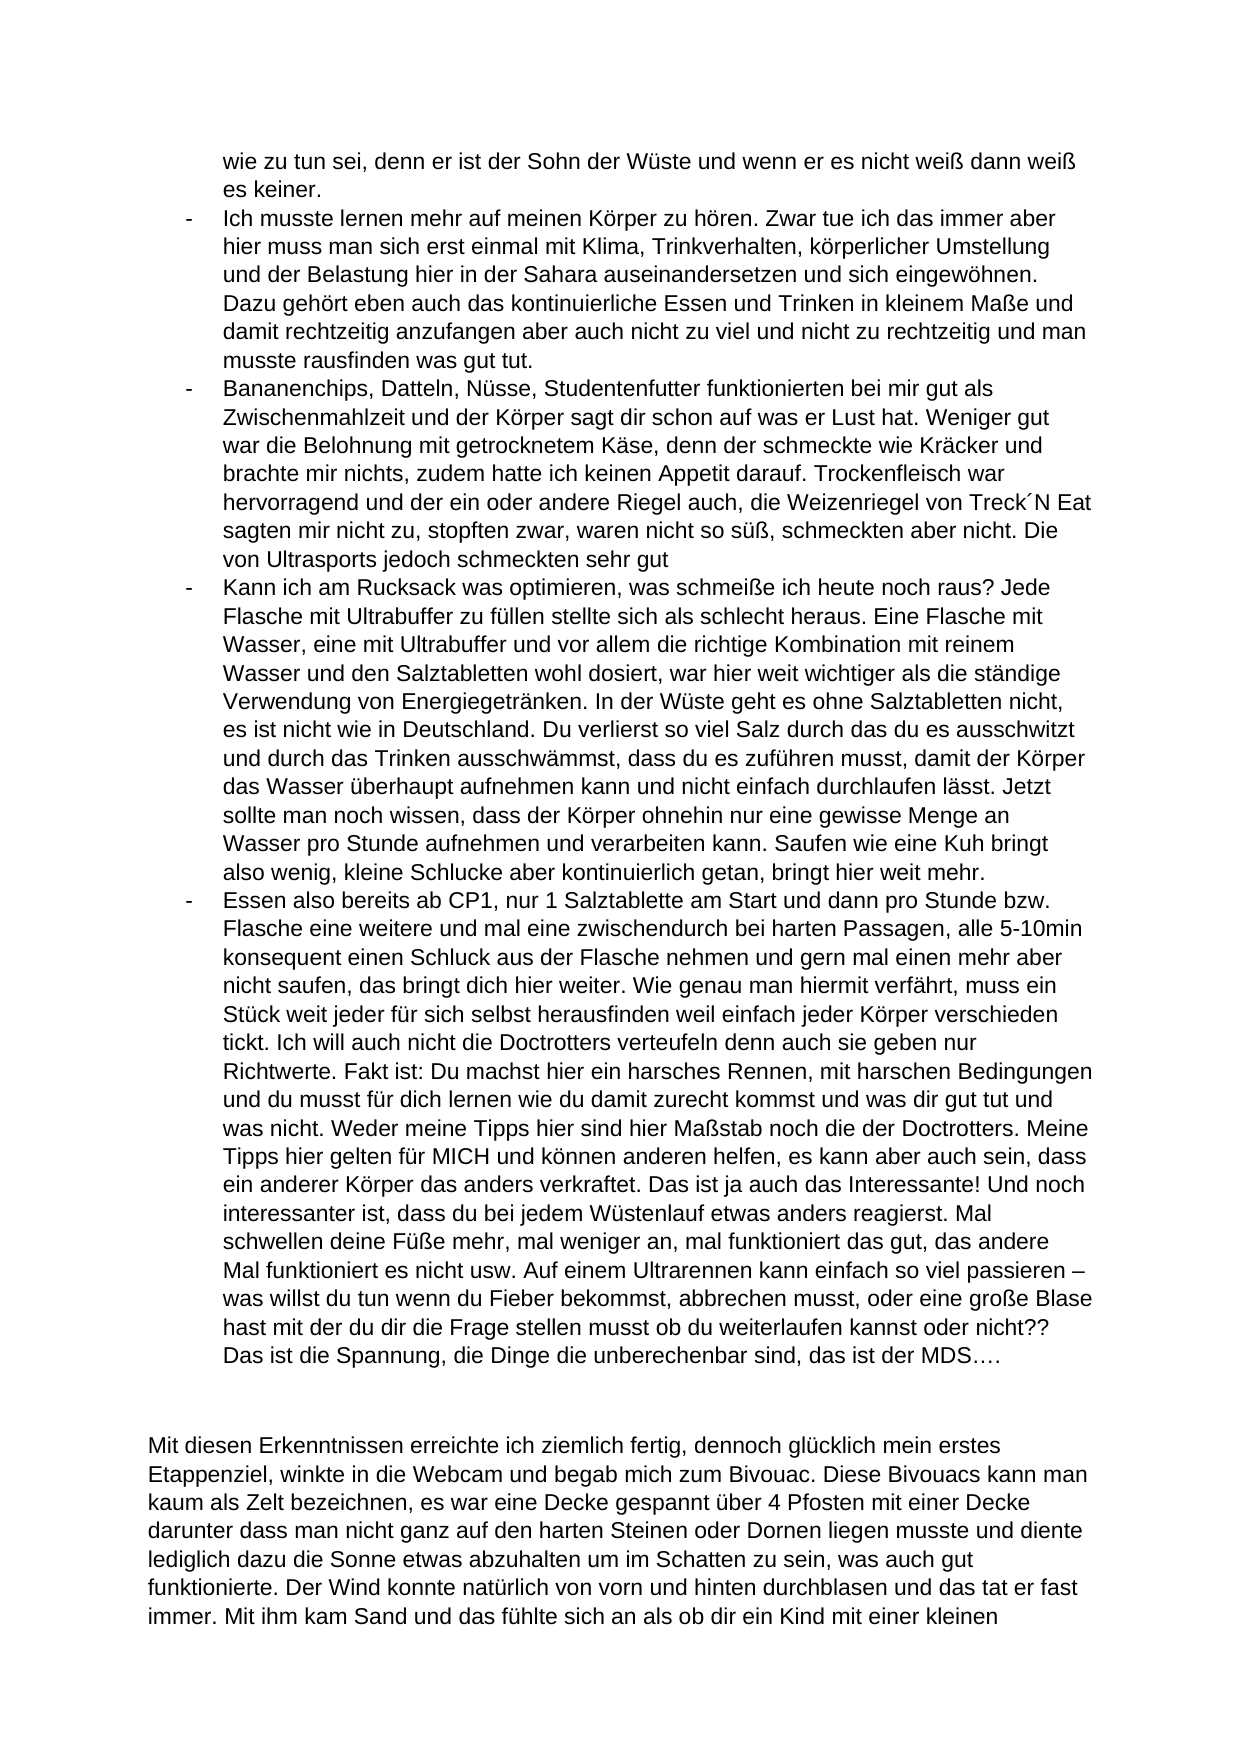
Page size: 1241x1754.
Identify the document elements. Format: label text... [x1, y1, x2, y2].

list Bananenchips, Datteln, Nüsse, Studentenfutter funktionierten bei mir gut als Zwischenmahlzeit und der Körper sagt dir schon auf was er Lust hat. Weniger gut war die Belohnung mit getrocknetem Käse, denn der schmeckte wie Kräcker und brachte mir nichts, zudem hatte ich keinen Appetit darauf. Trockenfleisch war hervorragend und der ein oder andere Riegel auch, die Weizenriegel von Treck´N Eat sagten mir nicht zu, stopften zwar, waren nicht so süß, schmeckten aber nicht. Die von Ultrasports jedoch schmeckten sehr gut [185, 375, 1093, 572]
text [148, 1432, 1093, 1629]
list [185, 148, 1093, 202]
list Kann ich am Rucksack was optimieren, was schmeiße ich heute noch raus? Jede Flasche mit Ultrabuffer zu füllen stellte sich als schlecht heraus. Eine Flasche mit Wasser, eine mit Ultrabuffer und vor allem die richtige Kombination mit reinem Wasser und den Salztabletten wohl dosiert, war hier weit wichtiger als die ständige Verwendung von Energiegetränken. In der Wüste geht es ohne Salztabletten nicht, es ist nicht wie in Deutschland. Du verlierst so viel Salz durch das du es ausschwitzt und durch das Trinken ausschwämmst, dass du es zuführen musst, damit der Körper das Wasser überhaupt aufnehmen kann und nicht einfach durchlaufen lässt. Jetzt sollte man noch wissen, dass der Körper ohnehin nur eine gewisse Menge an Wasser pro Stunde aufnehmen und verarbeiten kann. Saufen wie eine Kuh bringt also wenig, kleine Schlucke aber kontinuierlich getan, bringt hier weit mehr. [185, 574, 1093, 885]
list Ich musste lernen mehr auf meinen Körper zu hören. Zwar tue ich das immer aber hier muss man sich erst einmal mit Klima, Trinkverhalten, körperlicher Umstellung und der Belastung hier in der Sahara auseinandersetzen und sich eingewöhnen. Dazu gehört eben auch das kontinuierliche Essen und Trinken in kleinem Maße und damit rechtzeitig anzufangen aber auch nicht zu viel und nicht zu rechtzeitig und man musste rausfinden was gut tut. [185, 204, 1093, 373]
list Essen also bereits ab CP1, nur 1 Salztablette am Start und dann pro Stunde bzw. Flasche eine weitere und mal eine zwischendurch bei harten Passagen, alle 5-10min konsequent einen Schluck aus der Flasche nehmen und gern mal einen mehr aber nicht saufen, das bringt dich hier weiter. Wie genau man hiermit verfährt, muss ein Stück weit jeder für sich selbst herausfinden weil einfach jeder Körper verschieden tickt. Ich will auch nicht die Doctrotters verteufeln denn auch sie geben nur Richtwerte. Fakt ist: Du machst hier ein harsches Rennen, mit harschen Bedingungen und du musst für dich lernen wie du damit zurecht kommst und was dir gut tut und was nicht. Weder meine Tipps hier sind hier Maßstab noch die der Doctrotters. Meine Tipps hier gelten für MICH und können anderen helfen, es kann aber auch sein, dass ein anderer Körper das anders verkraftet. Das ist ja auch das Interessante! Und noch interessanter ist, dass du bei jedem Wüstenlauf etwas anders reagierst. Mal schwellen deine Füße mehr, mal weniger an, mal funktioniert das gut, das andere Mal funktioniert es nicht usw. Auf einem Ultrarennen kann einfach so viel passieren – was willst du tun wenn du Fieber bekommst, abbrechen musst, oder eine große Blase hast mit der du dir die Frage stellen musst ob du weiterlaufen kannst oder nicht?? Das ist die Spannung, die Dinge die unberechenbar sind, das ist der MDS…. [185, 887, 1093, 1368]
